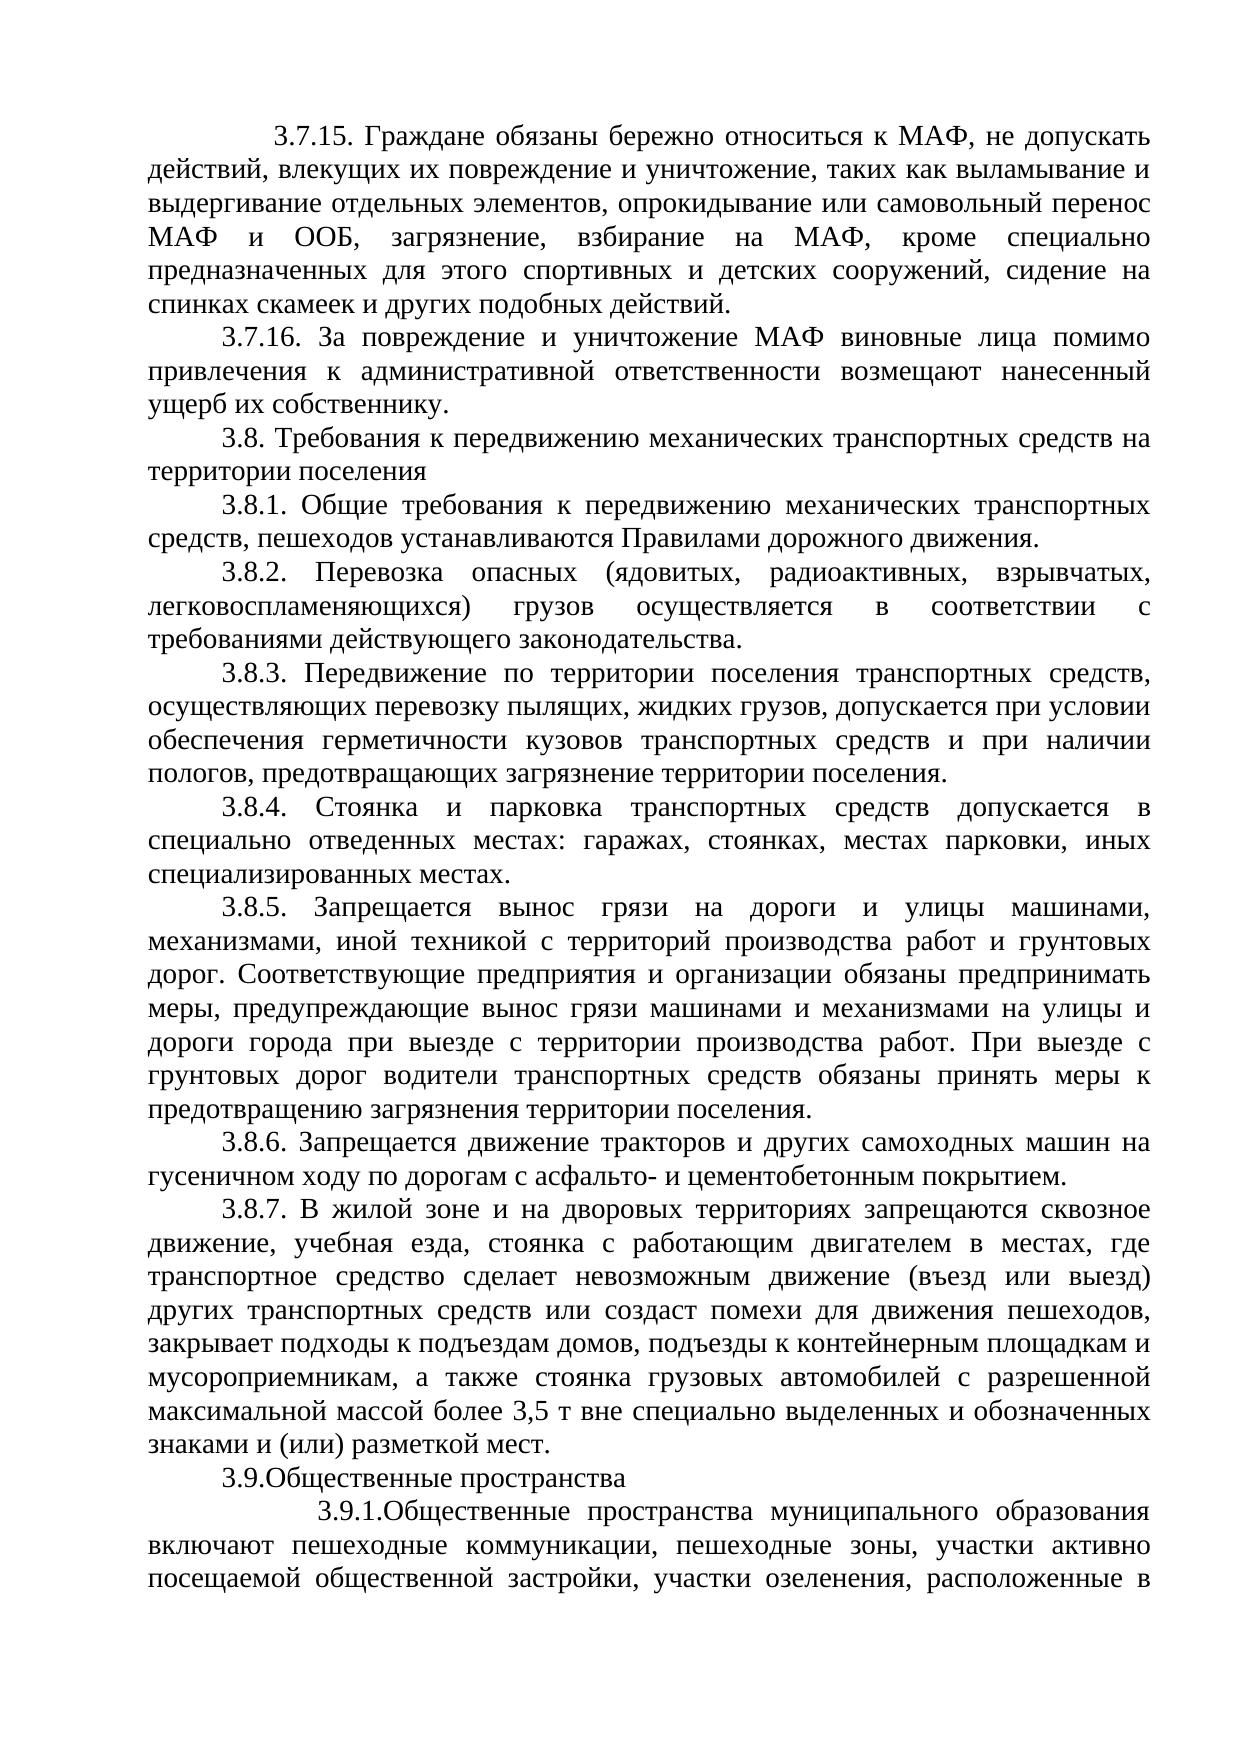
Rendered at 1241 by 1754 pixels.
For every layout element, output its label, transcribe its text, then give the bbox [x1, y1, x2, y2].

text 3.8.6. Запрещается движение тракторов и других самоходных машин на гусеничном ходу по дорогам с асфальто- и цементобетонным покрытием. [148, 1124, 1152, 1191]
text 3.8.2. Перевозка опасных (ядовитых, радиоактивных, взрывчатых, легковоспламеняющихся) грузов осуществляется в соответствии с требованиями действующего законодательства. [148, 554, 1152, 655]
text 3.8.3. Передвижение по территории поселения транспортных средств, осуществляющих перевозку пылящих, жидких грузов, допускается при условии обеспечения герметичности кузовов транспортных средств и при наличии пологов, предотвращающих загрязнение территории поселения. [148, 655, 1152, 789]
text 3.8.5. Запрещается вынос грязи на дороги и улицы машинами, механизмами, иной техникой с территорий производства работ и грунтовых дорог. Соответствующие предприятия и организации обязаны предпринимать меры, предупреждающие вынос грязи машинами и механизмами на улицы и дороги города при выезде с территории производства работ. При выезде с грунтовых дорог водители транспортных средств обязаны принять меры к предотвращению загрязнения территории поселения. [148, 889, 1152, 1124]
text 3.8.1. Общие требования к передвижению механических транспортных средств, пешеходов устанавливаются Правилами дорожного движения. [148, 487, 1152, 554]
text 3.8.4. Стоянка и парковка транспортных средств допускается в специально отведенных местах: гаражах, стоянках, местах парковки, иных специализированных местах. [148, 789, 1152, 889]
text 3.8.7. В жилой зоне и на дворовых территориях запрещаются сквозное движение, учебная езда, стоянка с работающим двигателем в местах, где транспортное средство сделает невозможным движение (въезд или выезд) других транспортных средств или создаст помехи для движения пешеходов, закрывает подходы к подъездам домов, подъезды к контейнерным площадкам и мусороприемникам, а также стоянка грузовых автомобилей с разрешенной максимальной массой более 3,5 т вне специально выделенных и обозначенных знаками и (или) разметкой мест. [148, 1191, 1152, 1460]
text 3.8. Требования к передвижению механических транспортных средств на территории поселения [148, 420, 1152, 487]
text 3.7.15. Граждане обязаны бережно относиться к МАФ, не допускать действий, влекущих их повреждение и уничтожение, таких как выламывание и выдергивание отдельных элементов, опрокидывание или самовольный перенос МАФ и ООБ, загрязнение, взбирание на МАФ, кроме специально предназначенных для этого спортивных и детских сооружений, сидение на спинках скамеек и других подобных действий. [148, 118, 1152, 319]
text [148, 1493, 1152, 1594]
text 3.9.Общественные пространства [148, 1460, 1152, 1493]
text 3.7.16. За повреждение и уничтожение МАФ виновные лица помимо привлечения к административной ответственности возмещают нанесенный ущерб их собственнику. [148, 319, 1152, 420]
